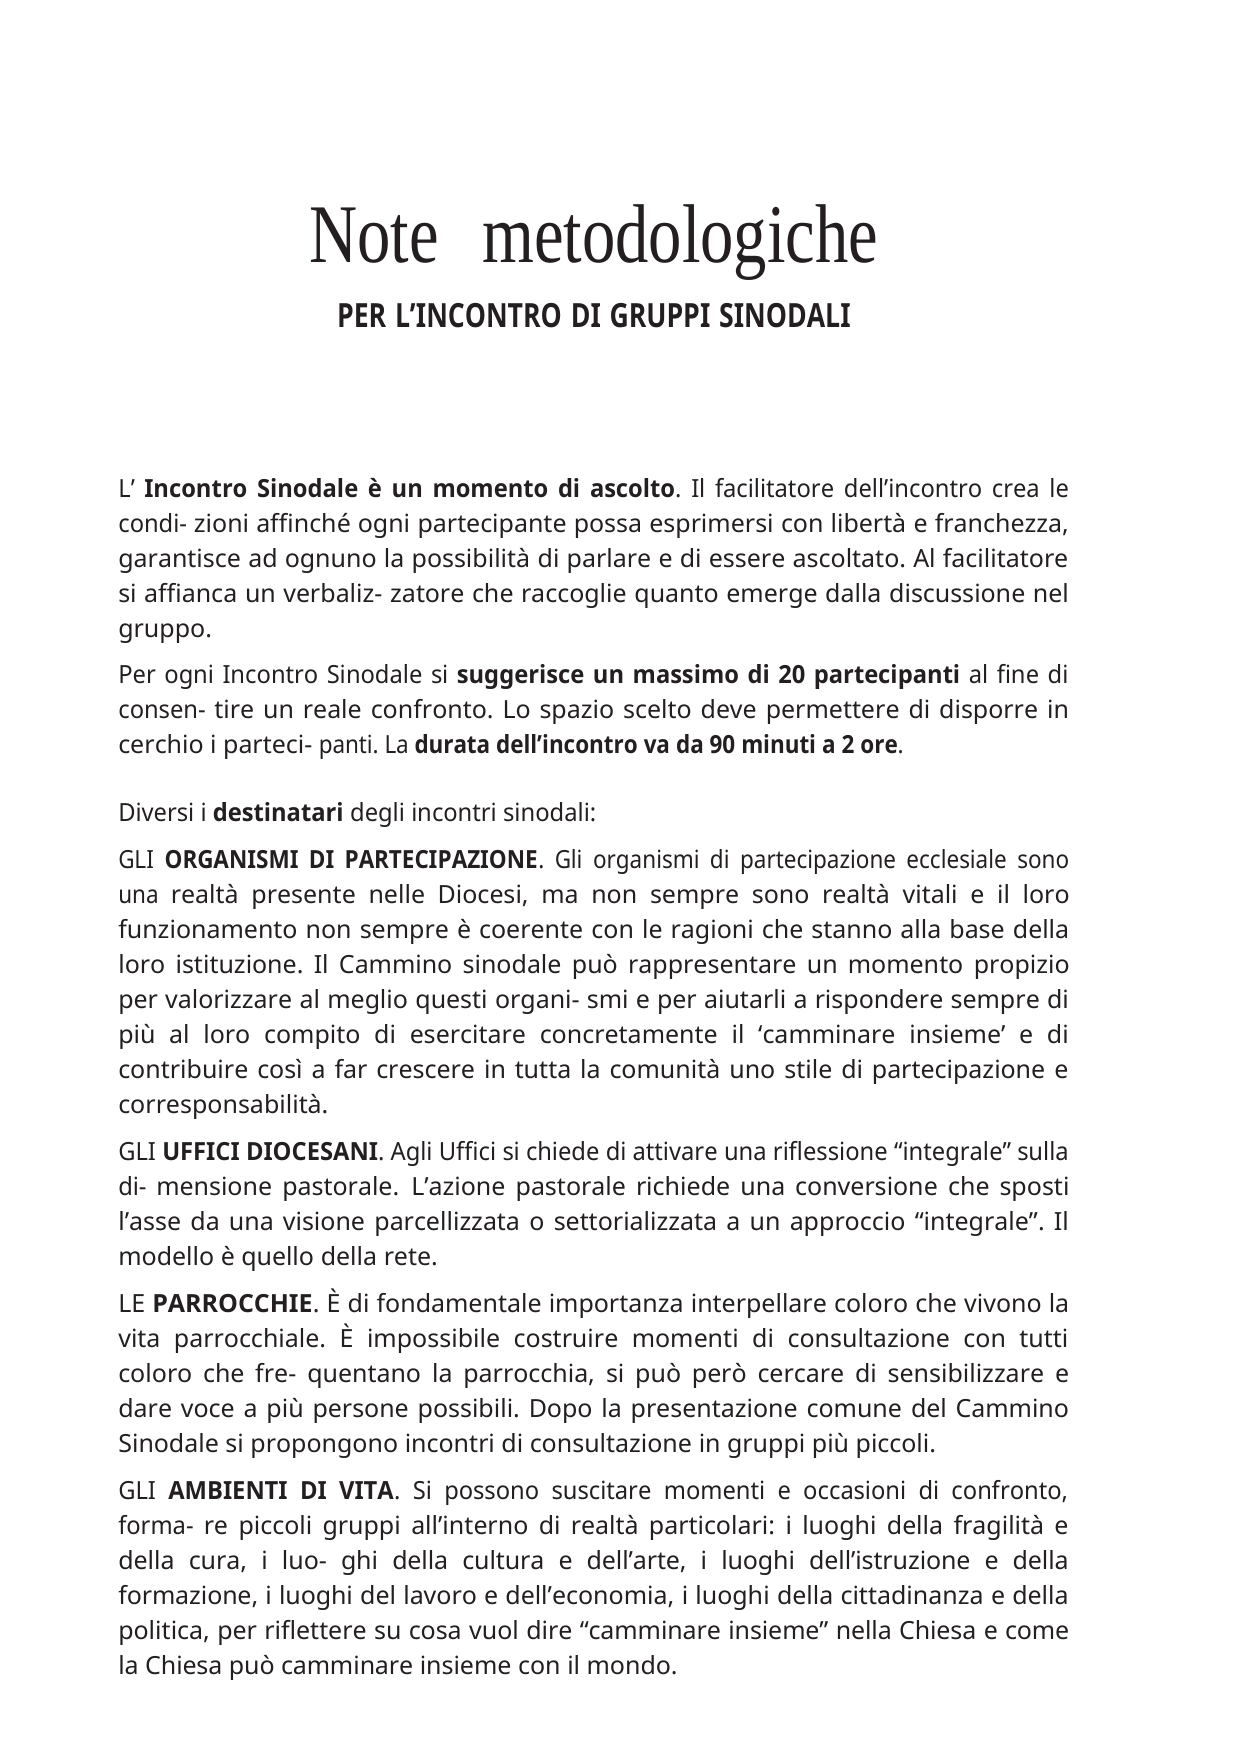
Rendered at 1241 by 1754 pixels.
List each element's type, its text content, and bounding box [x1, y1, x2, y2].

text GLI ORGANISMI DI PARTECIPAZIONE. Gli organismi di partecipazione ecclesiale sono una realtà presente nelle Diocesi, ma non sempre sono realtà vitali e il loro funzionamento non sempre è coerente con le ragioni che stanno alla base della loro istituzione. Il Cammino sinodale può rappresentare un momento propizio per valorizzare al meglio questi organi- smi e per aiutarli a rispondere sempre di più al loro compito di esercitare concretamente il ‘camminare insieme’ e di contribuire così a far crescere in tutta la comunità uno stile di partecipazione e corresponsabilità. [118, 842, 1069, 1121]
text L’ Incontro Sinodale è un momento di ascolto. Il facilitatore dell’incontro crea le condi- zioni affinché ogni partecipante possa esprimersi con libertà e franchezza, garantisce ad ognuno la possibilità di parlare e di essere ascoltato. Al facilitatore si affianca un verbaliz- zatore che raccoglie quanto emerge dalla discussione nel gruppo. [118, 470, 1069, 644]
text Diversi i destinatari degli incontri sinodali: [118, 795, 1134, 829]
text GLI UFFICI DIOCESANI. Agli Uffici si chiede di attivare una riflessione “integrale” sulla di- mensione pastorale. L’azione pastorale richiede una conversione che sposti l’asse da una visione parcellizzata o settorializzata a un approccio “integrale”. Il modello è quello della rete. [118, 1134, 1069, 1273]
text PER L’INCONTRO DI GRUPPI SINODALI [146, 292, 1041, 337]
text Per ogni Incontro Sinodale si suggerisce un massimo di 20 partecipanti al fine di consen- tire un reale confronto. Lo spazio scelto deve permettere di disporre in cerchio i parteci- panti. La durata dell’incontro va da 90 minuti a 2 ore. [118, 657, 1069, 761]
text GLI AMBIENTI DI VITA. Si possono suscitare momenti e occasioni di confronto, forma- re piccoli gruppi all’interno di realtà particolari: i luoghi della fragilità e della cura, i luo- ghi della cultura e dell’arte, i luoghi dell’istruzione e della formazione, i luoghi del lavoro e dell’economia, i luoghi della cittadinanza e della politica, per riflettere su cosa vuol dire “camminare insieme” nella Chiesa e come la Chiesa può camminare insieme con il mondo. [118, 1472, 1069, 1682]
text LE PARROCCHIE. È di fondamentale importanza interpellare coloro che vivono la vita parrocchiale. È impossibile costruire momenti di consultazione con tutti coloro che fre- quentano la parrocchia, si può però cercare di sensibilizzare e dare voce a più persone possibili. Dopo la presentazione comune del Cammino Sinodale si propongono incontri di consultazione in gruppi più piccoli. [118, 1286, 1069, 1460]
